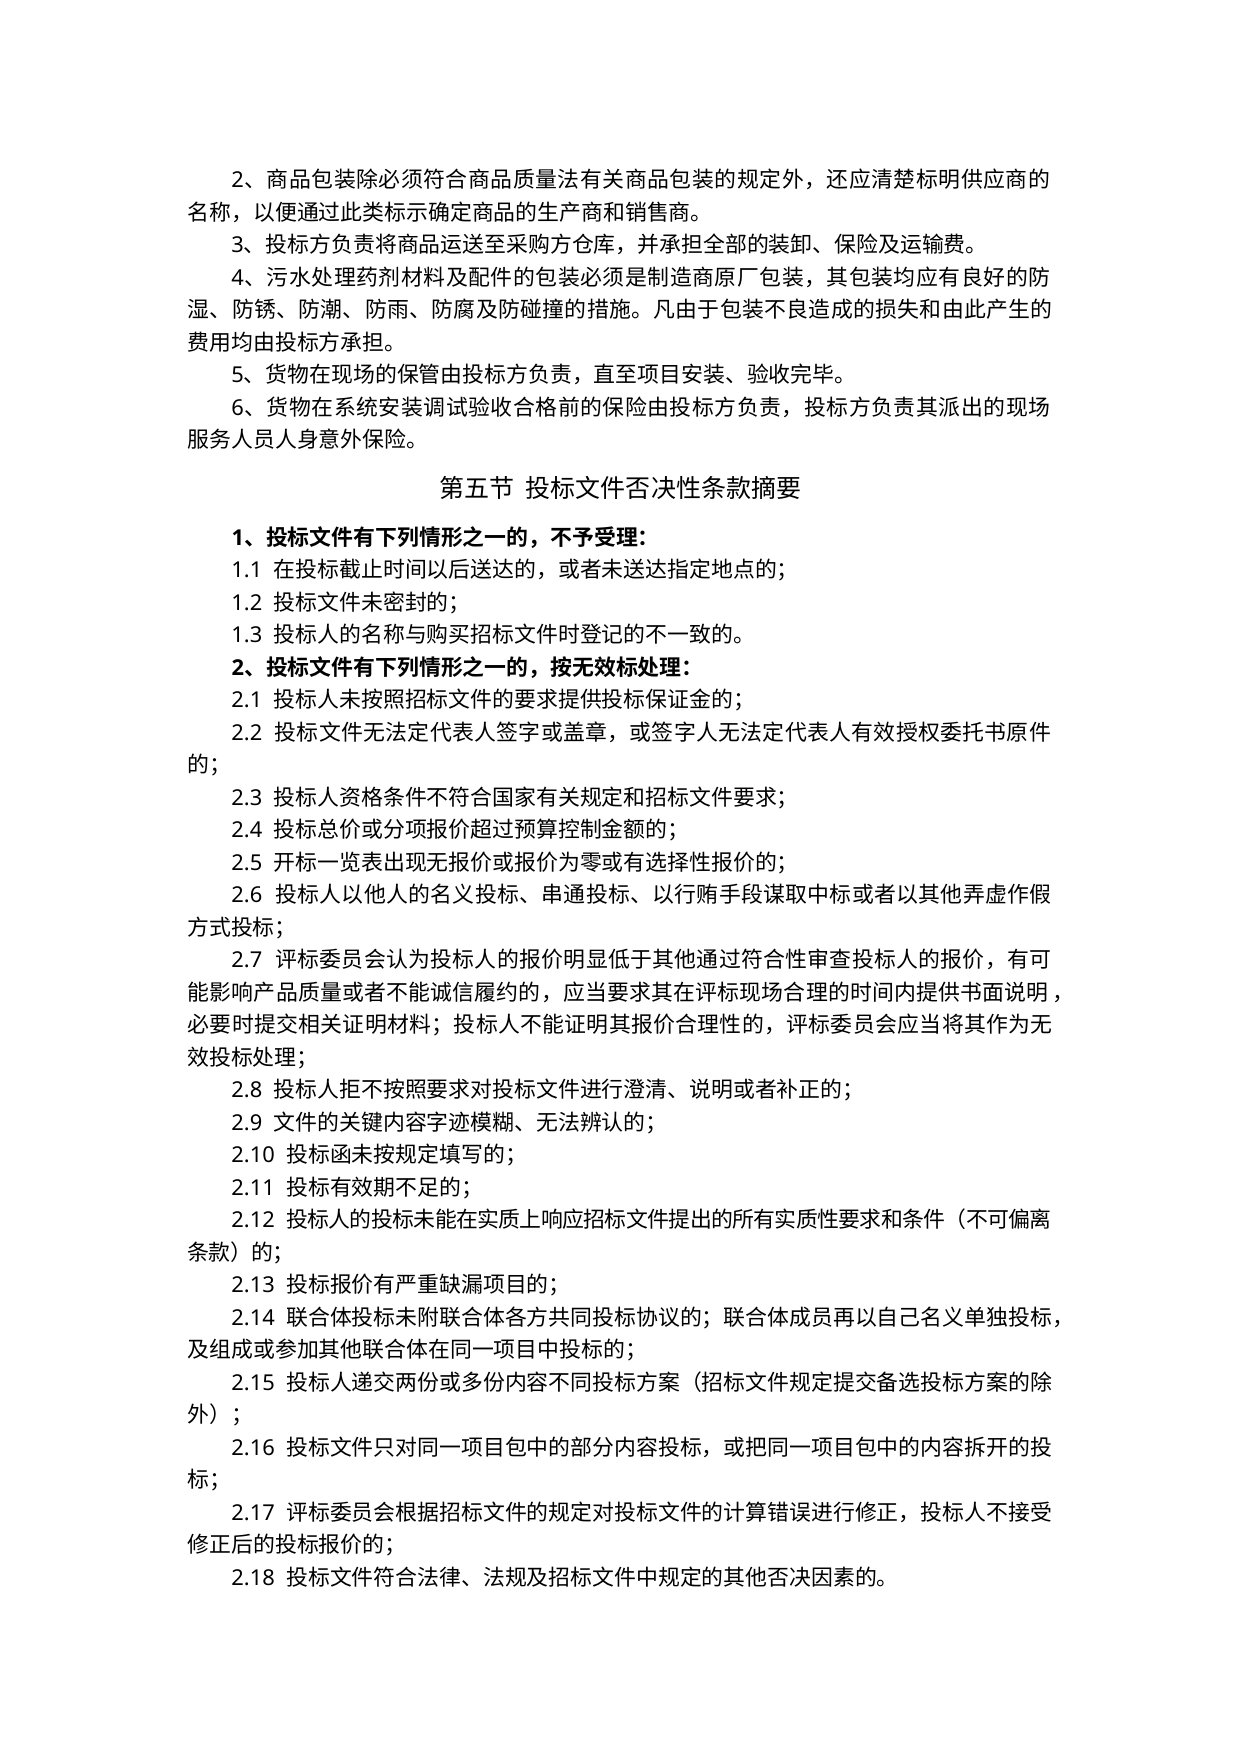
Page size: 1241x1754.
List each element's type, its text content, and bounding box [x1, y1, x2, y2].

text 2.11 投标有效期不足的； [187, 1169, 1053, 1202]
text 2.8 投标人拒不按照要求对投标文件进行澄清、说明或者补正的； [187, 1072, 1053, 1104]
text 2.17 评标委员会根据招标文件的规定对投标文件的计算错误进行修正，投标人不接受修正后的投标报价的； [187, 1494, 1053, 1559]
text 1、投标文件有下列情形之一的，不予受理： [187, 519, 1053, 552]
text 1.3 投标人的名称与购买招标文件时登记的不一致的。 [187, 617, 1053, 649]
text 2、投标文件有下列情形之一的，按无效标处理： [187, 649, 1053, 682]
text 6、货物在系统安装调试验收合格前的保险由投标方负责，投标方负责其派出的现场服务人员人身意外保险。 [187, 389, 1053, 454]
text 2.2 投标文件无法定代表人签字或盖章，或签字人无法定代表人有效授权委托书原件的； [187, 714, 1053, 779]
text 2、商品包装除必须符合商品质量法有关商品包装的规定外，还应清楚标明供应商的名称，以便通过此类标示确定商品的生产商和销售商。 [187, 162, 1053, 227]
text 2.5 开标一览表出现无报价或报价为零或有选择性报价的； [187, 844, 1053, 877]
text 2.1 投标人未按照招标文件的要求提供投标保证金的； [187, 682, 1053, 714]
text 2.13 投标报价有严重缺漏项目的； [187, 1267, 1053, 1299]
text 4、污水处理药剂材料及配件的包装必须是制造商原厂包装，其包装均应有良好的防湿、防锈、防潮、防雨、防腐及防碰撞的措施。凡由于包装不良造成的损失和由此产生的费用均由投标方承担。 [187, 259, 1053, 357]
text 2.18 投标文件符合法律、法规及招标文件中规定的其他否决因素的。 [187, 1559, 1053, 1592]
text 第五节 投标文件否决性条款摘要 [187, 454, 1053, 519]
text 1.2 投标文件未密封的； [187, 584, 1053, 617]
text 2.9 文件的关键内容字迹模糊、无法辨认的； [187, 1104, 1053, 1137]
text 2.16 投标文件只对同一项目包中的部分内容投标，或把同一项目包中的内容拆开的投标； [187, 1429, 1053, 1494]
text 3、投标方负责将商品运送至采购方仓库，并承担全部的装卸、保险及运输费。 [187, 227, 1053, 259]
text 2.15 投标人递交两份或多份内容不同投标方案（招标文件规定提交备选投标方案的除外）； [187, 1364, 1053, 1429]
text 2.4 投标总价或分项报价超过预算控制金额的； [187, 812, 1053, 844]
text 2.10 投标函未按规定填写的； [187, 1137, 1053, 1169]
text 2.3 投标人资格条件不符合国家有关规定和招标文件要求； [187, 779, 1053, 812]
text 2.12 投标人的投标未能在实质上响应招标文件提出的所有实质性要求和条件（不可偏离条款）的； [187, 1202, 1053, 1267]
text 5、货物在现场的保管由投标方负责，直至项目安装、验收完毕。 [187, 357, 1053, 389]
text 2.6 投标人以他人的名义投标、串通投标、以行贿手段谋取中标或者以其他弄虚作假方式投标； [187, 877, 1053, 942]
text 2.14 联合体投标未附联合体各方共同投标协议的；联合体成员再以自己名义单独投标，及组成或参加其他联合体在同一项目中投标的； [187, 1299, 1053, 1364]
text 1.1 在投标截止时间以后送达的，或者未送达指定地点的； [187, 552, 1053, 584]
text 2.7 评标委员会认为投标人的报价明显低于其他通过符合性审查投标人的报价，有可能影响产品质量或者不能诚信履约的，应当要求其在评标现场合理的时间内提供书面说明，必要时提交相关证明材料；投标人不能证明其报价合理性的，评标委员会应当将其作为无效投标处理； [187, 942, 1053, 1072]
